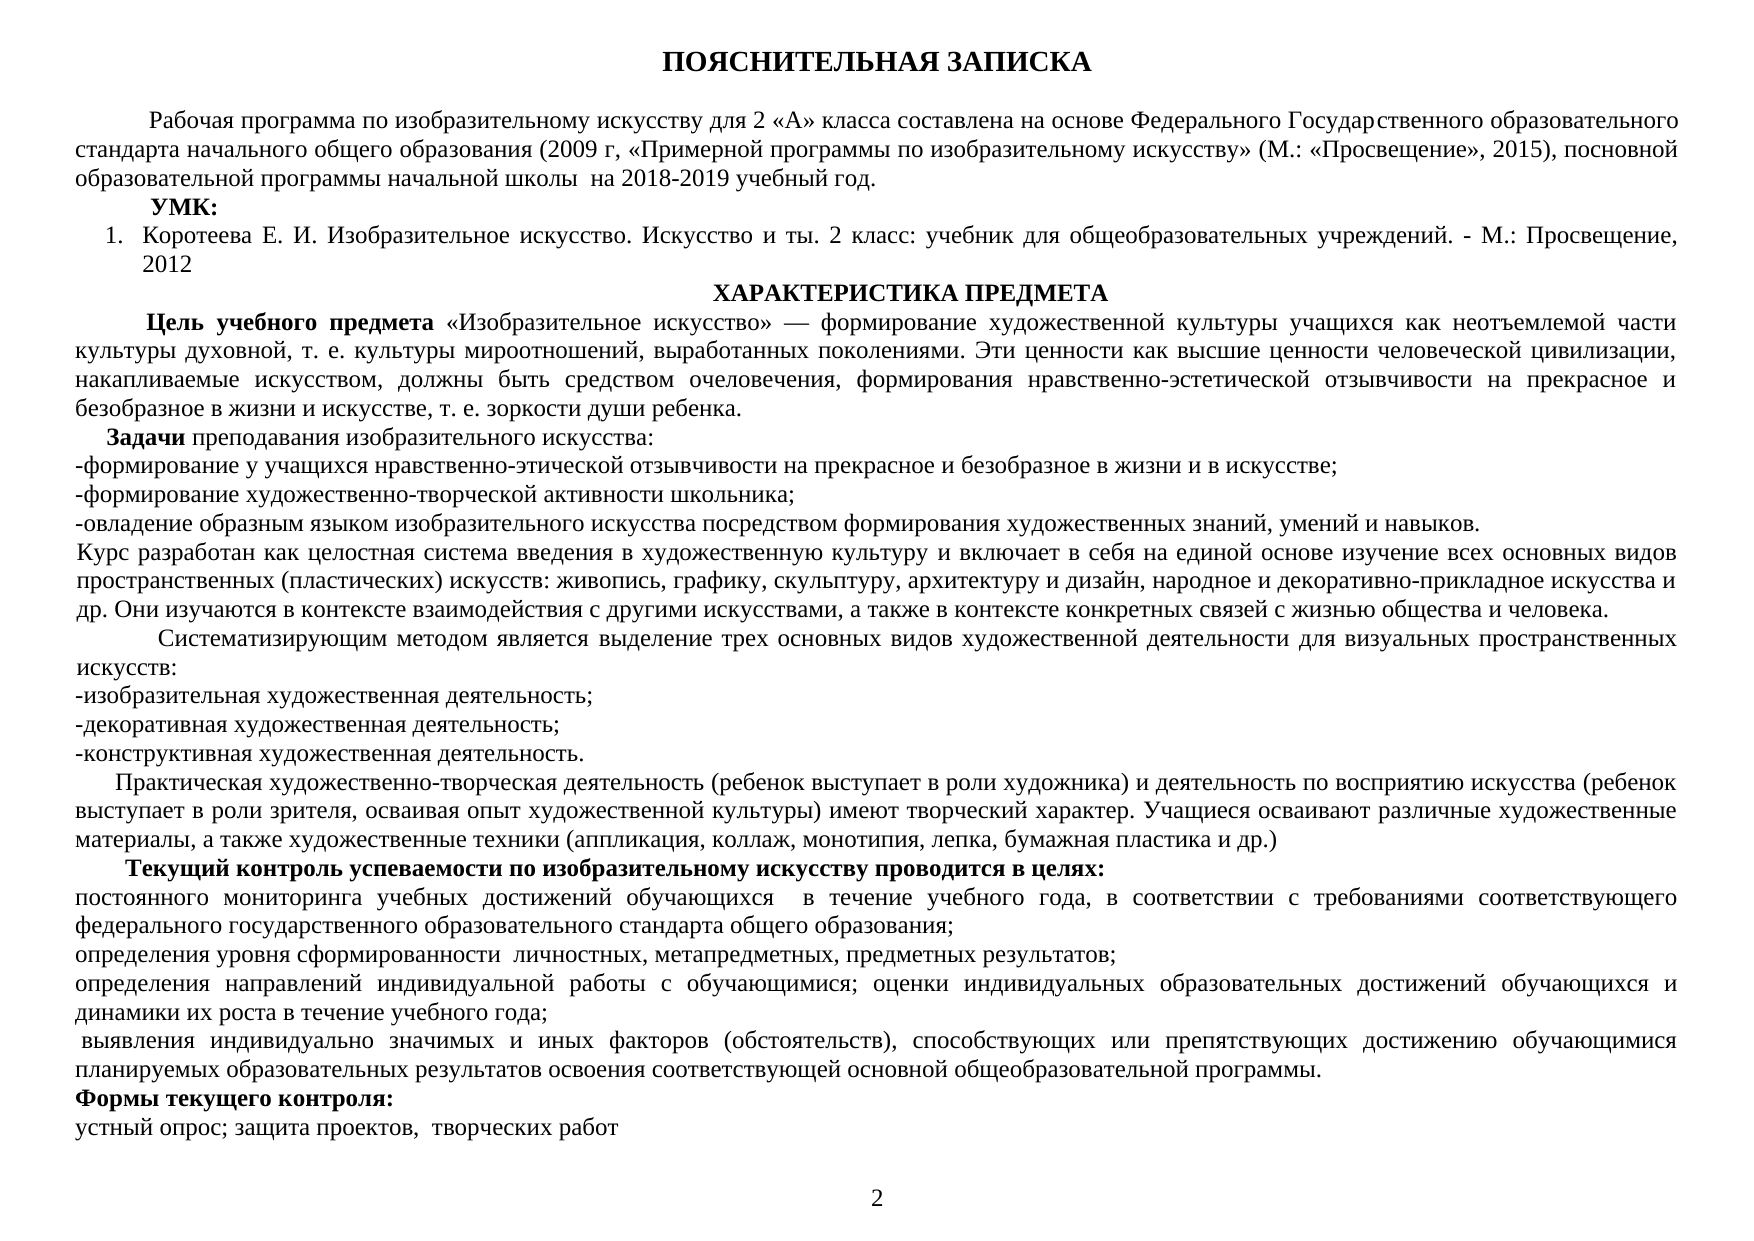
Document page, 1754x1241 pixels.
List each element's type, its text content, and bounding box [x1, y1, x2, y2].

text устный опрос; защита проектов, творческих работ [75, 1112, 1679, 1141]
text определения направлений индивидуальной работы с обучающимися; оценки индивидуальных образовательных достижений обучающихся и динамики их роста в течение учебного года; [75, 968, 1679, 1026]
text -декоративная художественная деятельность; [75, 709, 1679, 738]
text -конструктивная художественная деятельность. [75, 738, 1679, 767]
text -овладение образным языком изобразительного искусства посредством формирования художественных знаний, умений и навыков. [75, 508, 1678, 537]
text выявления индивидуально значимых и иных факторов (обстоятельств), способствующих или препятствующих достижению обучающимися планируемых образовательных результатов освоения соответствующей основной общеобразовательной программы. [75, 1026, 1679, 1083]
text -формирование художественно-творческой активности школьника; [75, 479, 1678, 508]
text Задачи преподавания изобразительного искусства: [75, 422, 1678, 451]
text Курс разработан как целостная система введения в художественную культуру и включает в себя на единой основе изучение всех основных видов пространственных (пластических) искусств: живопись, графику, скульптуру, архитектуру и дизайн, народное и декоративно-прикладное искусства и др. Они изучаются в контексте взаимодействия с другими искусствами, а также в контексте конкретных связей с жизнью общества и человека. [76, 537, 1677, 623]
text ХАРАКТЕРИСТИКА ПРЕДМЕТА [142, 278, 1679, 307]
text Цель учебного предмета «Изобразительное искусство» — формирование художественной культуры учащихся как неотъемлемой части культуры духовной, т. е. культуры мироотношений, выработанных поколениями. Эти ценности как высшие ценности человеческой цивилизации, накапливаемые искусством, должны быть средством очеловечения, формирования нравственно-эстетической отзывчивости на прекрасное и безобразное в жизни и искусстве, т. е. зоркости души ребенка. [75, 307, 1678, 422]
text Практическая художественно-творческая деятельность (ребенок выступает в роли художника) и деятельность по восприятию искусства (ребенок выступает в роли зрителя, осваивая опыт художественной культуры) имеют творческий характер. Учащиеся осваивают различные художественные материалы, а также художественные техники (аппликация, коллаж, монотипия, лепка, бумажная пластика и др.) [75, 767, 1679, 853]
text УМК: [75, 192, 1678, 221]
text Рабочая программа по изобразительному искусству для 2 «А» класса составлена на основе Федерального Государственного образовательного стандарта начального общего образования (2009 г, «Примерной программы по изобразительному искусству» (М.: «Просвещение», 2015), посновной образовательной программы начальной школы на 2018-2019 учебный год. [75, 106, 1679, 192]
text Формы текущего контроля: [75, 1083, 1679, 1112]
text -формирование у учащихся нравственно-этической отзывчивости на прекрасное и безобразное в жизни и в искусстве; [75, 451, 1678, 479]
text определения уровня сформированности личностных, метапредметных, предметных результатов; [75, 939, 1679, 968]
list Коротеева Е. И. Изобразительное искусство. Искусство и ты. 2 класс: учебник для общеобразовательных учреждений. - М.: Просвещение, 2012 [104, 221, 1679, 278]
text -изобразительная художественная деятельность; [75, 681, 1677, 709]
text постоянного мониторинга учебных достижений обучающихся в течение учебного года, в соответствии с требованиями соответствующего федерального государственного образовательного стандарта общего образования; [75, 882, 1679, 939]
text Пояснительная записка [75, 44, 1679, 78]
text Текущий контроль успеваемости по изобразительному искусству проводится в целях: [75, 853, 1679, 882]
text Систематизирующим методом является выделение трех основных видов художественной деятельности для визуальных пространственных искусств: [76, 623, 1677, 681]
